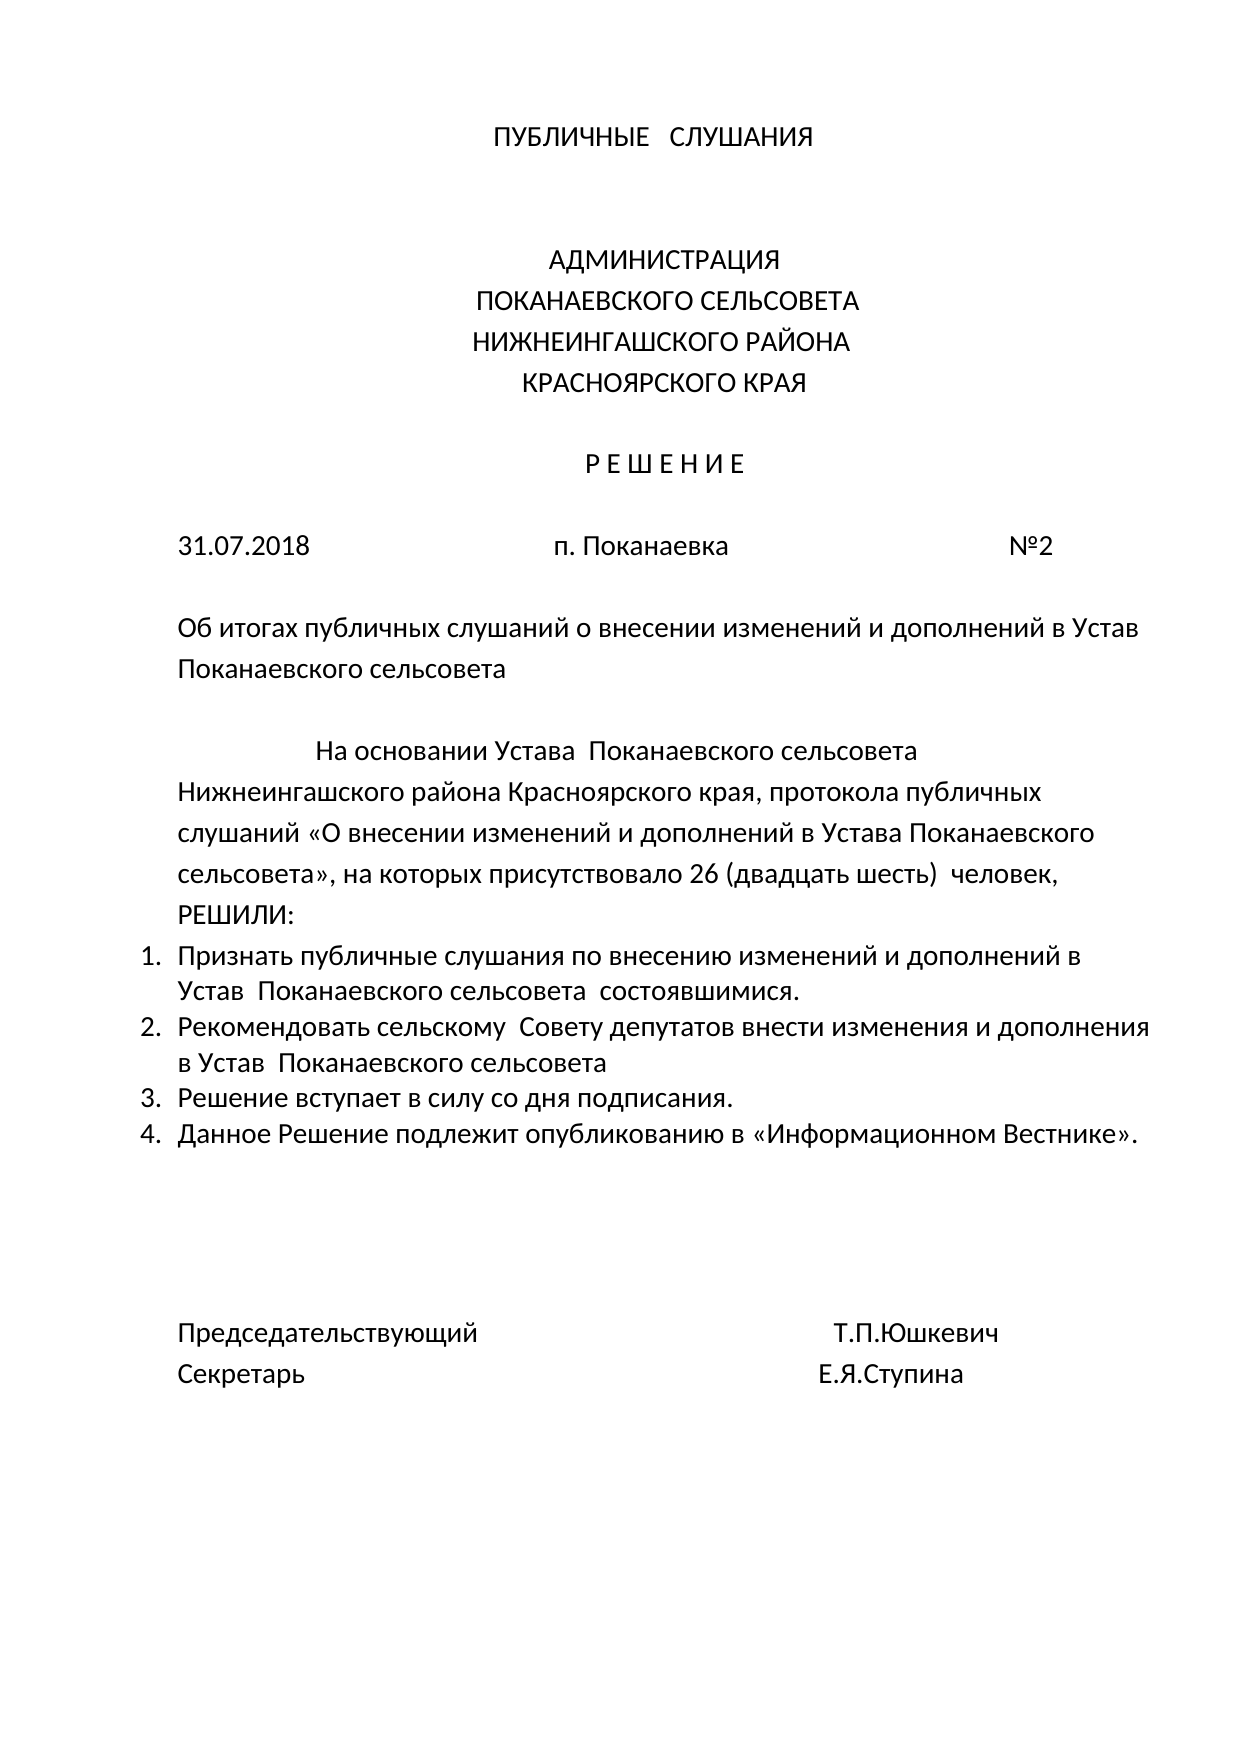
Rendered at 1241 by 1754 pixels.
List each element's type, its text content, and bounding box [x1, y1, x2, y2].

list Рекомендовать сельскому Совету депутатов внести изменения и дополнения в Устав Поканаевского сельсовета [140, 1008, 1152, 1079]
text Председательствующий Т.П.Юшкевич [177, 1314, 1152, 1350]
text НИЖНЕИНГАШСКОГО РАЙОНА КРАСНОЯРСКОГО КРАЯ [177, 323, 1152, 399]
text ПУБЛИЧНЫЕ СЛУШАНИЯ [177, 118, 1152, 154]
text 31.07.2018 п. Поканаевка №2 [177, 527, 1152, 563]
list Решение вступает в силу со дня подписания. [140, 1079, 1152, 1115]
text Секретарь Е.Я.Ступина [177, 1355, 1152, 1391]
list Признать публичные слушания по внесению изменений и дополнений в Устав Поканаевского сельсовета состоявшимися. [140, 937, 1152, 1008]
text Р Е Ш Е Н И Е [177, 446, 1152, 481]
text Об итогах публичных слушаний о внесении изменений и дополнений в Устав Поканаевского сельсовета [177, 609, 1152, 686]
text АДМИНИСТРАЦИЯ [177, 241, 1152, 277]
text На основании Устава Поканаевского сельсовета Нижнеингашского района Красноярского края, протокола публичных слушаний «О внесении изменений и дополнений в Устава Поканаевского сельсовета», на которых присутствовало 26 (двадцать шесть) человек, РЕШИЛИ: [177, 732, 1152, 932]
text ПОКАНАЕВСКОГО СЕЛЬСОВЕТА [177, 282, 1152, 317]
list Данное Решение подлежит опубликованию в «Информационном Вестнике». [140, 1115, 1152, 1151]
